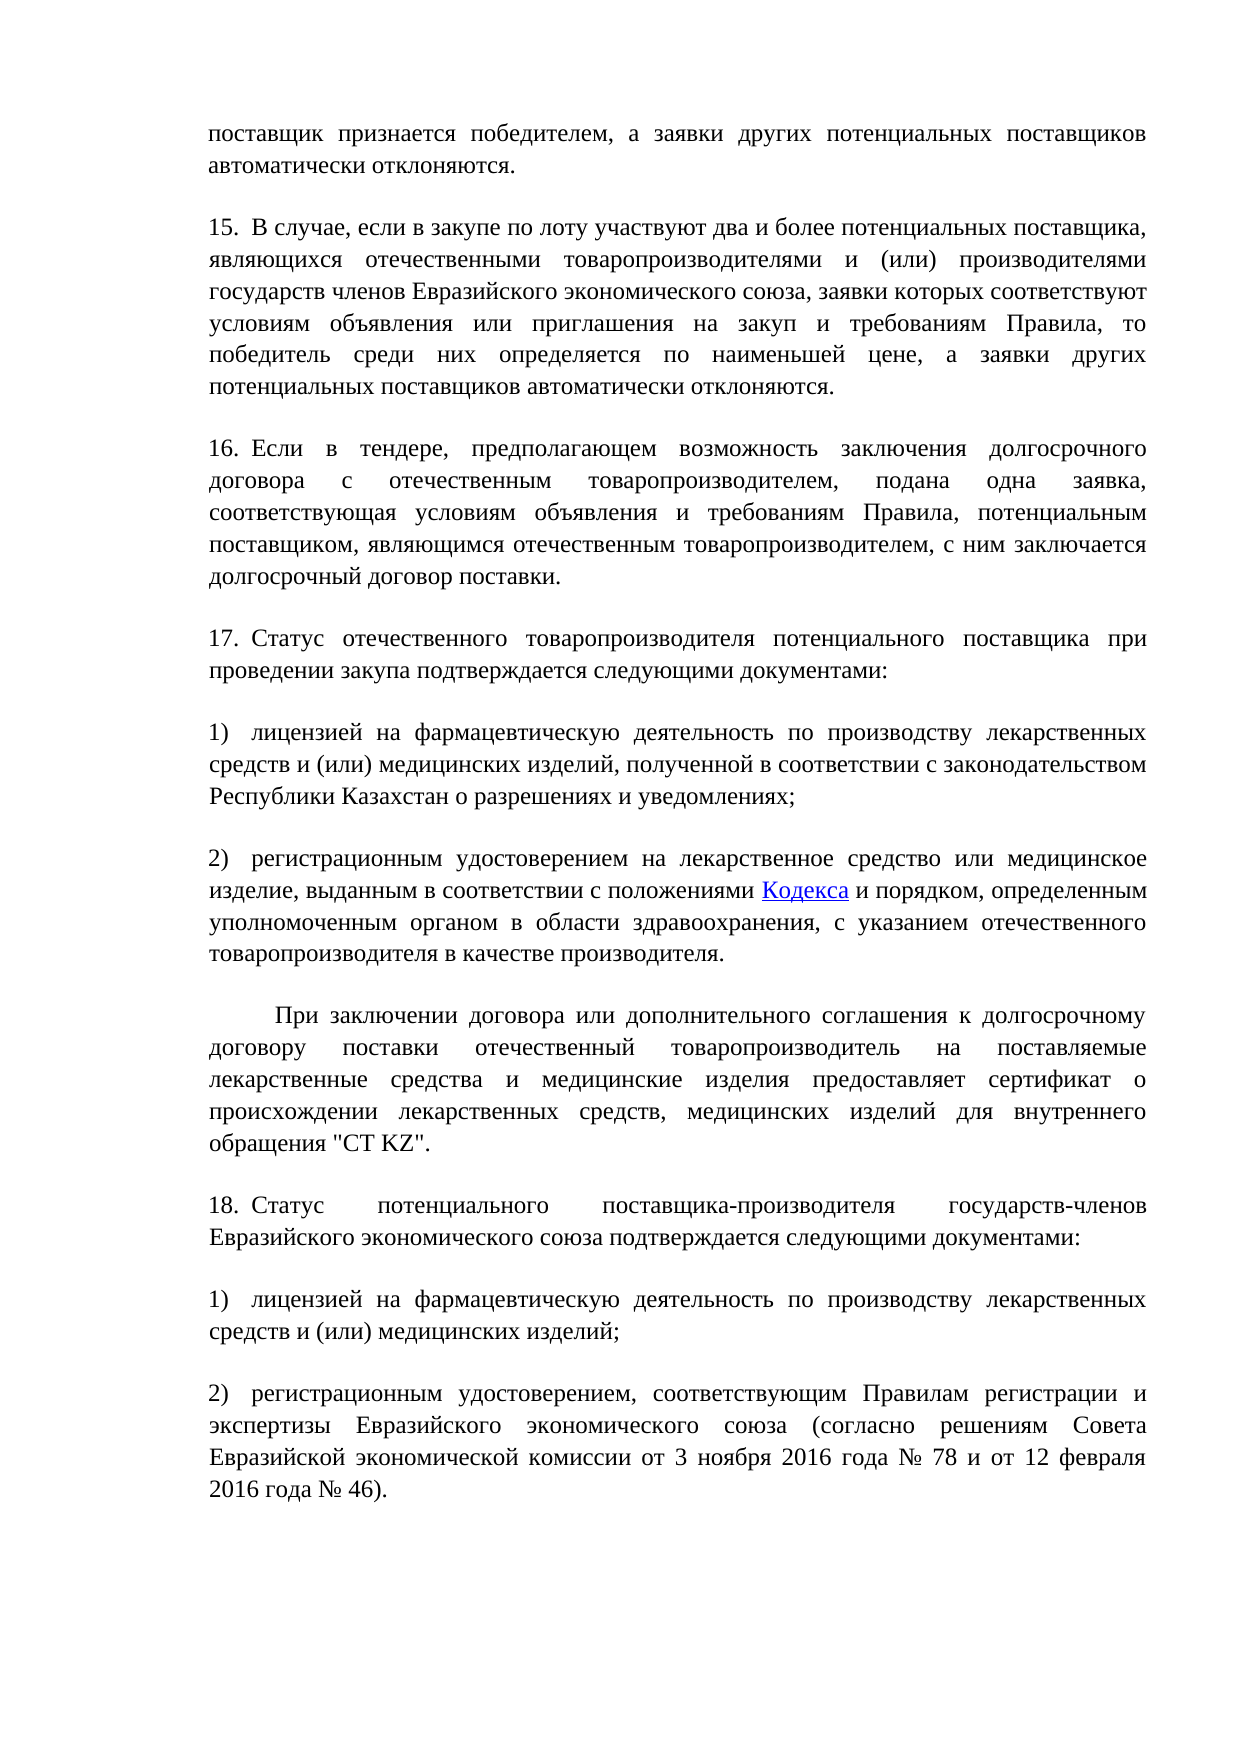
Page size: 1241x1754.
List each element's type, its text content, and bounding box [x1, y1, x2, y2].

list регистрационным удостоверением на лекарственное средство или медицинское изделие, выданным в соответствии с положениями Кодекса и порядком, определенным уполномоченным органом в области здравоохранения, с указанием отечественного товаропроизводителя в качестве производителя. [208, 843, 1147, 967]
list лицензией на фармацевтическую деятельность по производству лекарственных средств и (или) медицинских изделий; [208, 1284, 1147, 1345]
list Статус отечественного товаропроизводителя потенциального поставщика при проведении закупа подтверждается следующими документами: [208, 623, 1147, 684]
list лицензией на фармацевтическую деятельность по производству лекарственных средств и (или) медицинских изделий, полученной в соответствии с законодательством Республики Казахстан о разрешениях и уведомлениях; [208, 717, 1147, 809]
list В случае, если в закупе по лоту участвуют два и более потенциальных поставщика, являющихся отечественными товаропроизводителями и (или) производителями государств членов Евразийского экономического союза, заявки которых соответствуют условиям объявления или приглашения на закуп и требованиям Правила, то победитель среди них определяется по наименьшей цене, а заявки других потенциальных поставщиков автоматически отклоняются. [208, 212, 1147, 400]
text При заключении договора или дополнительного соглашения к долгосрочному договору поставки отечественный товаропроизводитель на поставляемые лекарственные средства и медицинские изделия предоставляет сертификат о происхождении лекарственных средств, медицинских изделий для внутреннего обращения "СТ KZ". [208, 1001, 1147, 1157]
list регистрационным удостоверением, соответствующим Правилам регистрации и экспертизы Евразийского экономического союза (согласно решениям Совета Евразийской экономической комиссии от 3 ноября 2016 года № 78 и от 12 февраля 2016 года № 46). [208, 1378, 1147, 1502]
list Статус потенциального поставщика-производителя государств-членов Евразийского экономического союза подтверждается следующими документами: [208, 1190, 1147, 1251]
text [208, 118, 1147, 179]
list Если в тендере, предполагающем возможность заключения долгосрочного договора с отечественным товаропроизводителем, подана одна заявка, соответствующая условиям объявления и требованиям Правила, потенциальным поставщиком, являющимся отечественным товаропроизводителем, с ним заключается долгосрочный договор поставки. [208, 433, 1147, 590]
